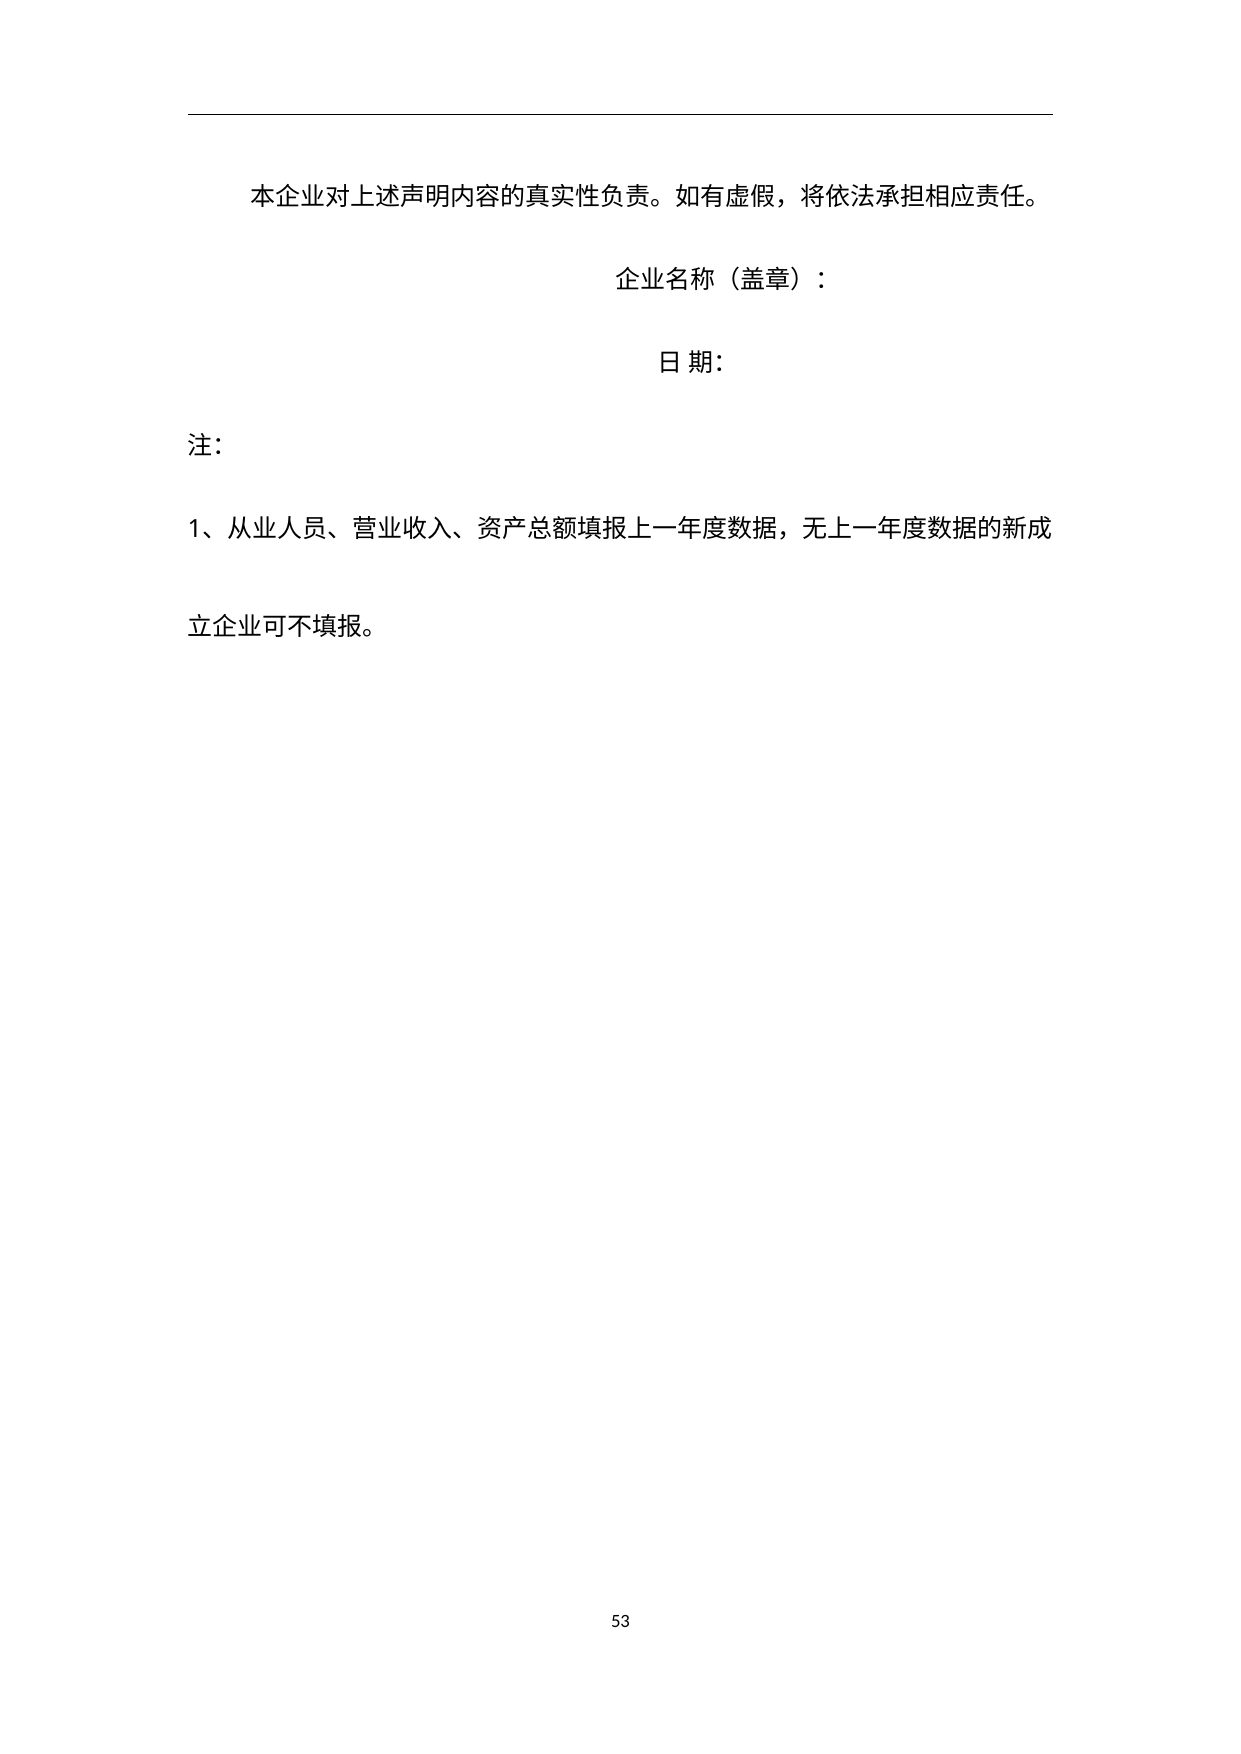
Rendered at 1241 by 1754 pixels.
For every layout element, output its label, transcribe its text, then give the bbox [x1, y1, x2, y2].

text 日 期： [187, 328, 1053, 393]
text 注： [187, 411, 1053, 476]
text 企业名称（盖章）： [187, 245, 1053, 310]
text 1、从业人员、营业收入、资产总额填报上一年度数据，无上一年度数据的新成立企业可不填报。格式2-13 [187, 494, 1053, 657]
text 本企业对上述声明内容的真实性负责。如有虚假，将依法承担相应责任。 [187, 162, 1053, 227]
